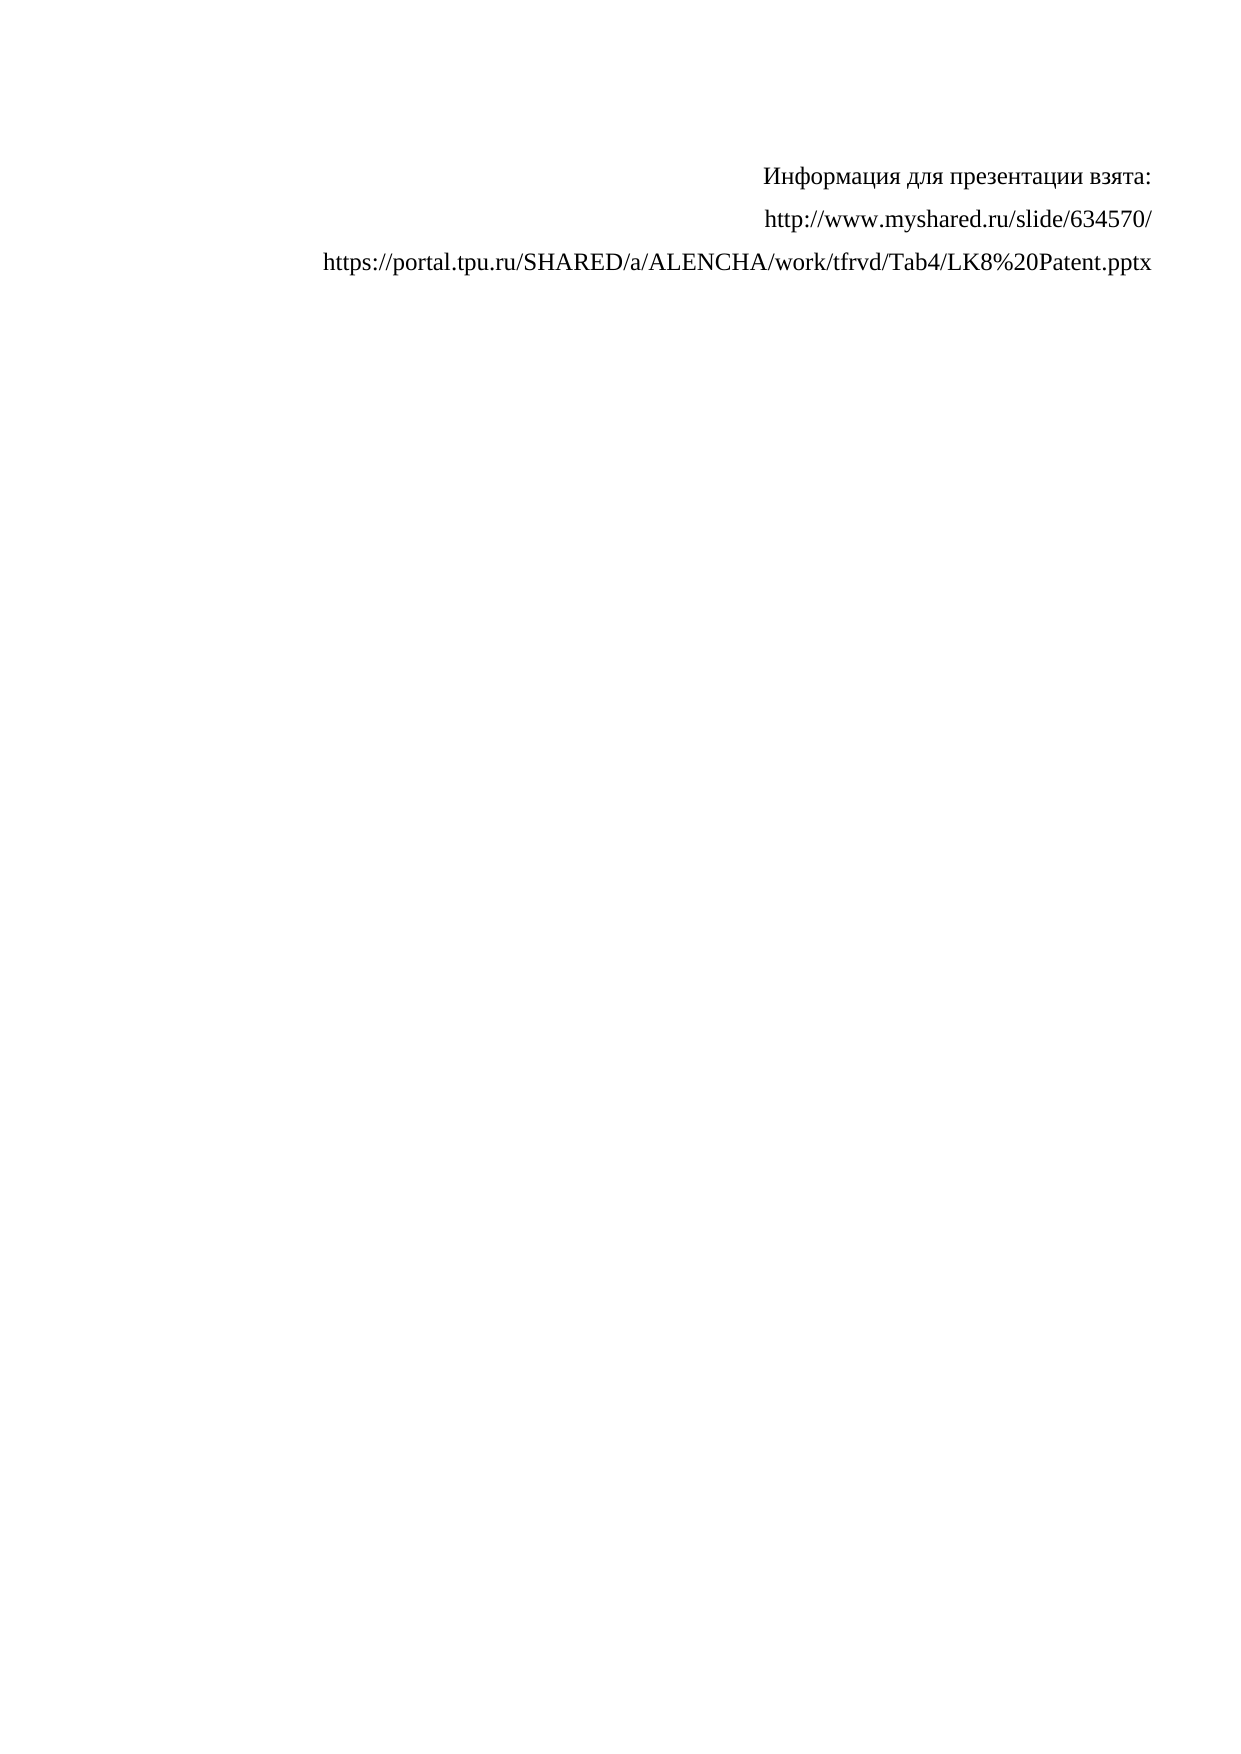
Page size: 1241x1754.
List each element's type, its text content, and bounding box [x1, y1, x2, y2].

text Информация для презентации взята: [177, 161, 1152, 190]
text http://www.myshared.ru/slide/634570/ [177, 204, 1152, 233]
text https://portal.tpu.ru/SHARED/a/ALENCHA/work/tfrvd/Tab4/LK8%20Patent.pptx [177, 247, 1152, 276]
